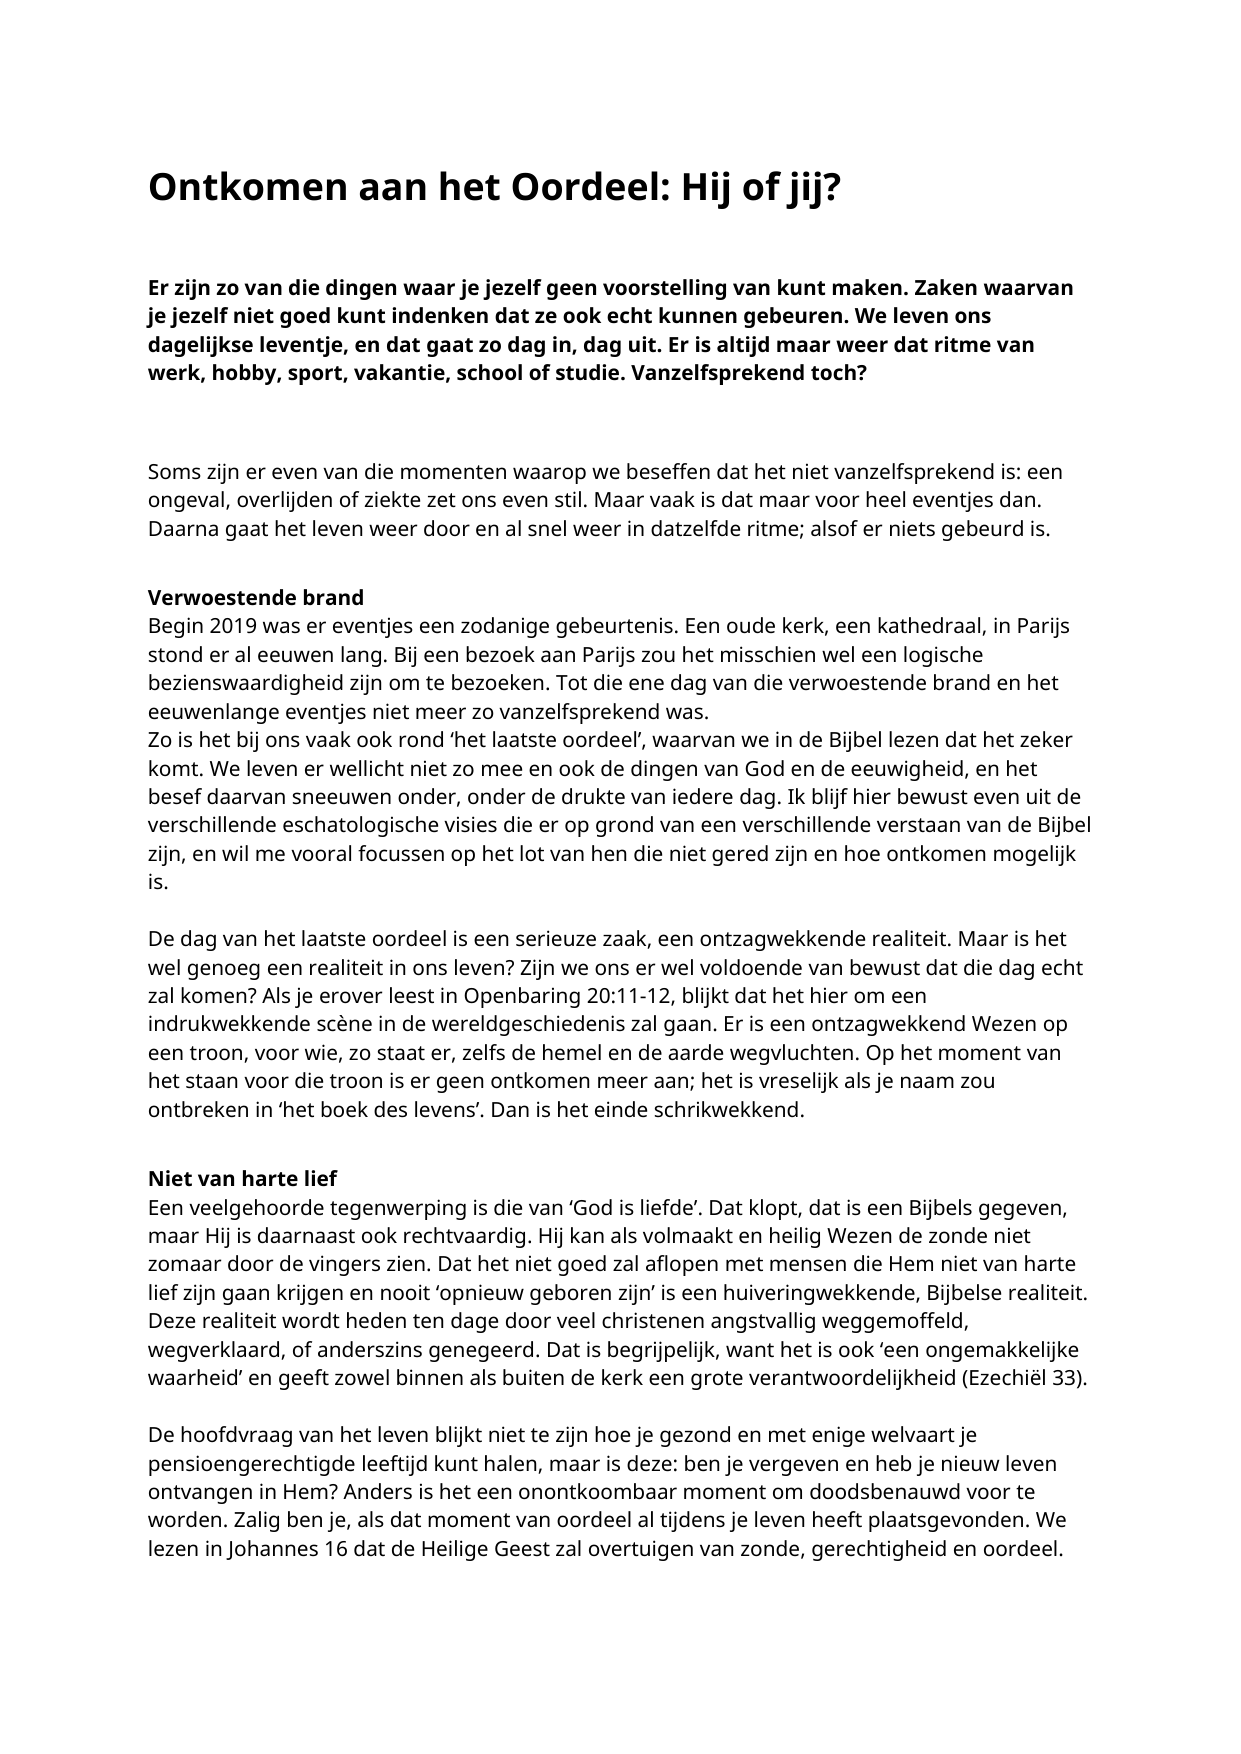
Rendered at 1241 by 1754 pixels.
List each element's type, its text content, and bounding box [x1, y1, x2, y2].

text Begin 2019 was er eventjes een zodanige gebeurtenis. Een oude kerk, een kathedraal, in Parijs stond er al eeuwen lang. Bij een bezoek aan Parijs zou het misschien wel een logische bezienswaardigheid zijn om te bezoeken. Tot die ene dag van die verwoestende brand en het eeuwenlange eventjes niet meer zo vanzelfsprekend was. [148, 611, 1093, 725]
text Niet van harte lief [148, 1164, 1093, 1193]
text Er zijn zo van die dingen waar je jezelf geen voorstelling van kunt maken. Zaken waarvan je jezelf niet goed kunt indenken dat ze ook echt kunnen gebeuren. We leven ons dagelijkse leventje, en dat gaat zo dag in, dag uit. Er is altijd maar weer dat ritme van werk, hobby, sport, vakantie, school of studie. Vanzelfsprekend toch? [148, 273, 1093, 387]
text Verwoestende brand [148, 583, 1093, 611]
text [148, 1420, 1093, 1562]
text Zo is het bij ons vaak ook rond ‘het laatste oordeel’, waarvan we in de Bijbel lezen dat het zeker komt. We leven er wellicht niet zo mee en ook de dingen van God en de eeuwigheid, en het besef daarvan sneeuwen onder, onder de drukte van iedere dag. Ik blijf hier bewust even uit de verschillende eschatologische visies die er op grond van een verschillende verstaan van de Bijbel zijn, en wil me vooral focussen op het lot van hen die niet gered zijn en hoe ontkomen mogelijk is. [148, 725, 1093, 896]
text Soms zijn er even van die momenten waarop we beseffen dat het niet vanzelfsprekend is: een ongeval, overlijden of ziekte zet ons even stil. Maar vaak is dat maar voor heel eventjes dan. Daarna gaat het leven weer door en al snel weer in datzelfde ritme; alsof er niets gebeurd is. [148, 457, 1093, 542]
text De dag van het laatste oordeel is een serieuze zaak, een ontzagwekkende realiteit. Maar is het wel genoeg een realiteit in ons leven? Zijn we ons er wel voldoende van bewust dat die dag echt zal komen? Als je erover leest in Openbaring 20:11-12, blijkt dat het hier om een indrukwekkende scène in de wereldgeschiedenis zal gaan. Er is een ontzagwekkend Wezen op een troon, voor wie, zo staat er, zelfs de hemel en de aarde wegvluchten. Op het moment van het staan voor die troon is er geen ontkomen meer aan; het is vreselijk als je naam zou ontbreken in ‘het boek des levens’. Dan is het einde schrikwekkend. [148, 924, 1093, 1123]
text Een veelgehoorde tegenwerping is die van ‘God is liefde’. Dat klopt, dat is een Bijbels gegeven, maar Hij is daarnaast ook rechtvaardig. Hij kan als volmaakt en heilig Wezen de zonde niet zomaar door de vingers zien. Dat het niet goed zal aflopen met mensen die Hem niet van harte lief zijn gaan krijgen en nooit ‘opnieuw geboren zijn’ is een huiveringwekkende, Bijbelse realiteit. Deze realiteit wordt heden ten dage door veel christenen angstvallig weggemoffeld, wegverklaard, of anderszins genegeerd. Dat is begrijpelijk, want het is ook ‘een ongemakkelijke waarheid’ en geeft zowel binnen als buiten de kerk een grote verantwoordelijkheid (Ezechiël 33). [148, 1193, 1093, 1392]
text Ontkomen aan het Oordeel: Hij of jij? [148, 160, 1093, 211]
